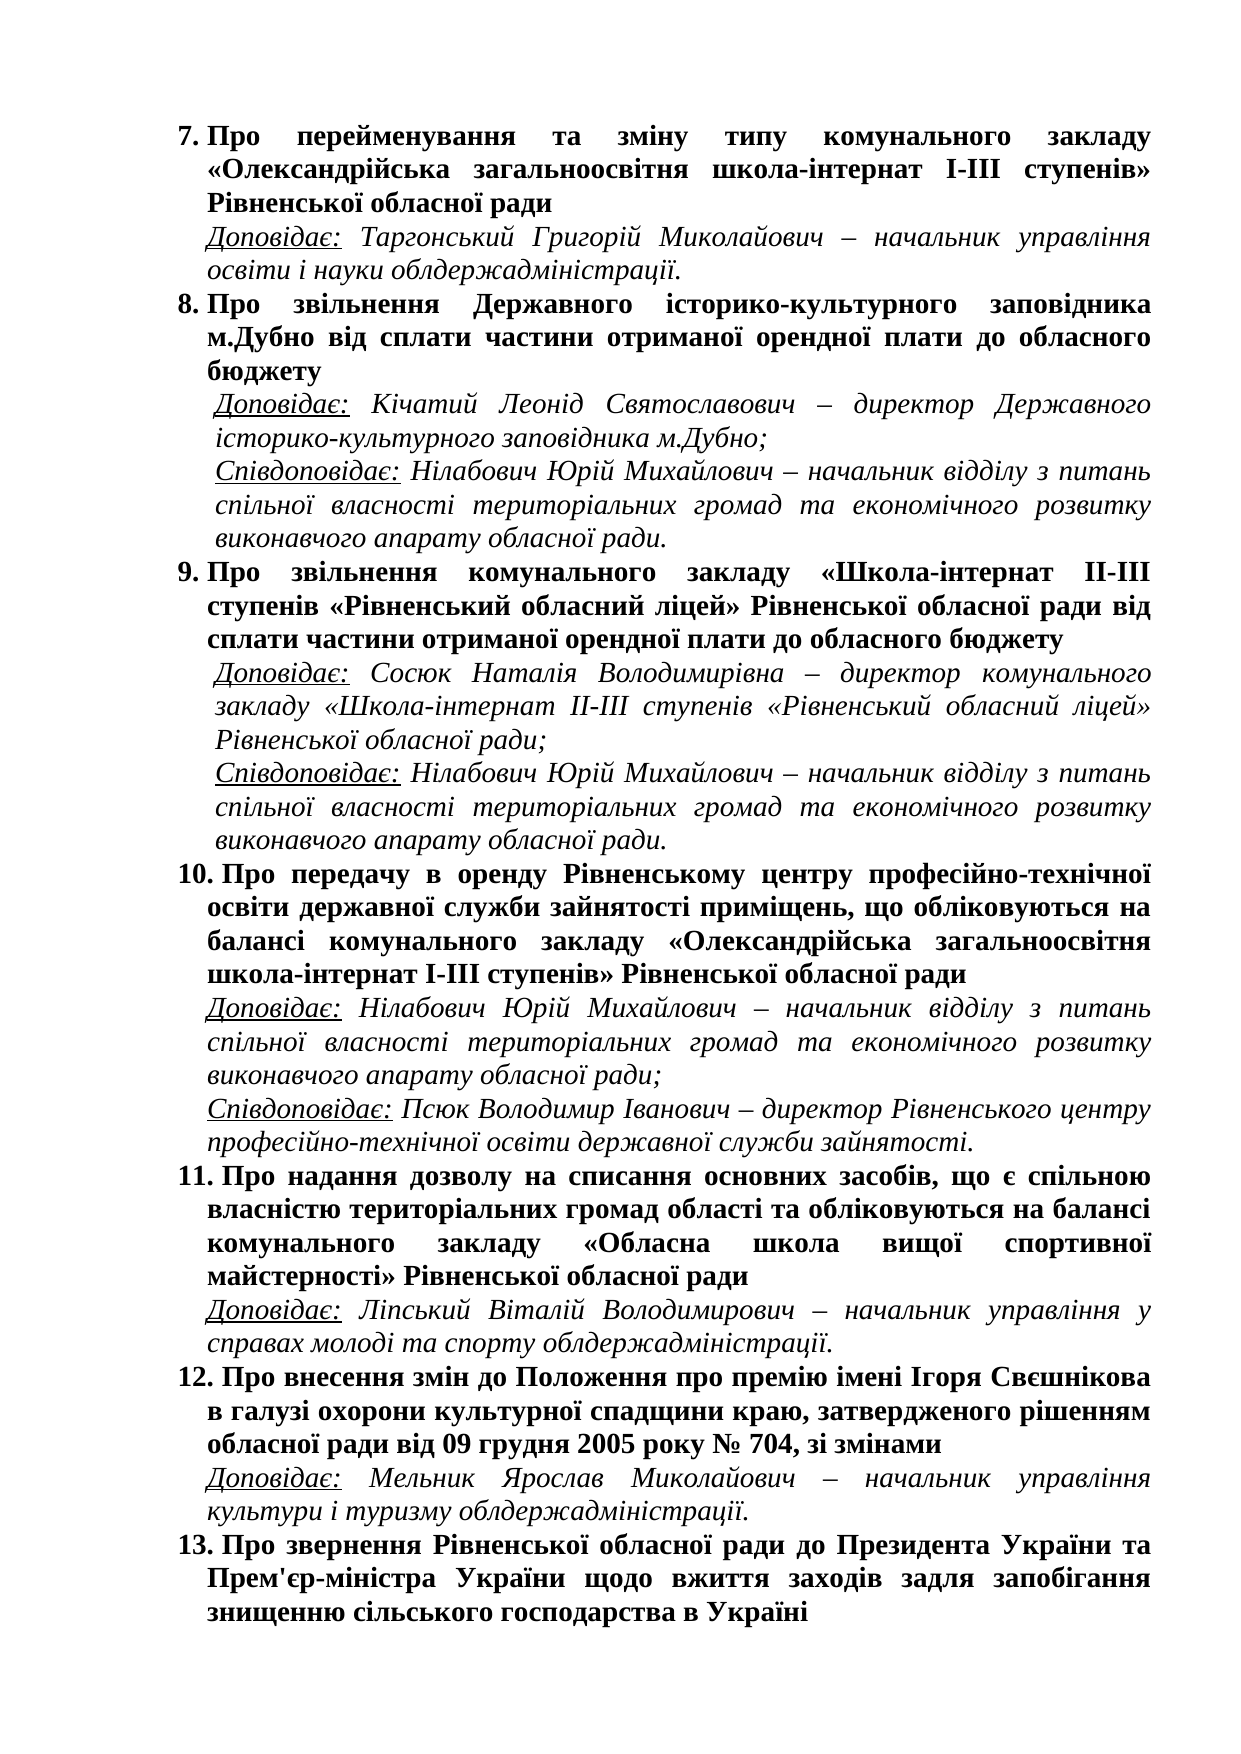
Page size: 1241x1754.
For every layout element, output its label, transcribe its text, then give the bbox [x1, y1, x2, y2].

list Доповідає: Сосюк Наталія Володимирівна – директор комунального закладу «Школа-інтернат ІІ-ІІІ ступенів «Рівненський обласний ліцей» Рівненської обласної ради; [215, 655, 1152, 755]
list Про надання дозволу на списання основних засобів, що є спільною власністю територіальних громад області та обліковуються на балансі комунального закладу «Обласна школа вищої спортивної майстерності» Рівненської обласної ради [177, 1158, 1152, 1292]
list Про звернення Рівненської обласної ради до Президента України та Прем'єр-міністра України щодо вжиття заходів задля запобігання знищенню сільського господарства в Україні [177, 1527, 1152, 1627]
list Про перейменування та зміну типу комунального закладу «Олександрійська загальноосвітня школа-інтернат І-ІІІ ступенів» Рівненської обласної ради [177, 118, 1152, 219]
list Співдоповідає: Псюк Володимир Іванович – директор Рівненського центру професійно-технічної освіти державної служби зайнятості. [207, 1091, 1152, 1158]
list Про передачу в оренду Рівненському центру професійно-технічної освіти державної служби зайнятості приміщень, що обліковуються на балансі комунального закладу «Олександрійська загальноосвітня школа-інтернат І-ІІІ ступенів» Рівненської обласної ради [177, 856, 1152, 990]
list Доповідає: Мельник Ярослав Миколайович – начальник управління культури і туризму облдержадміністрації. [207, 1460, 1152, 1527]
list Доповідає: Таргонський Григорій Миколайович – начальник управління освіти і науки облдержадміністрації. [207, 219, 1152, 286]
list Доповідає: Кічатий Леонід Святославович – директор Державного історико-культурного заповідника м.Дубно; [215, 386, 1152, 453]
list Про звільнення комунального закладу «Школа-інтернат ІІ-ІІІ ступенів «Рівненський обласний ліцей» Рівненської обласної ради від сплати частини отриманої орендної плати до обласного бюджету [177, 554, 1152, 655]
list Про внесення змін до Положення про премію імені Ігоря Свєшнікова в галузі охорони культурної спадщини краю, затвердженого рішенням обласної ради від 09 грудня 2005 року № 704, зі змінами [177, 1359, 1152, 1460]
list Про звільнення Державного історико-культурного заповідника м.Дубно від сплати частини отриманої орендної плати до обласного бюджету [177, 286, 1152, 386]
list Доповідає: Нілабович Юрій Михайлович – начальник відділу з питань спільної власності територіальних громад та економічного розвитку виконавчого апарату обласної ради; [207, 990, 1152, 1091]
list Доповідає: Ліпський Віталій Володимирович – начальник управління у справах молоді та спорту облдержадміністрації. [207, 1292, 1152, 1359]
